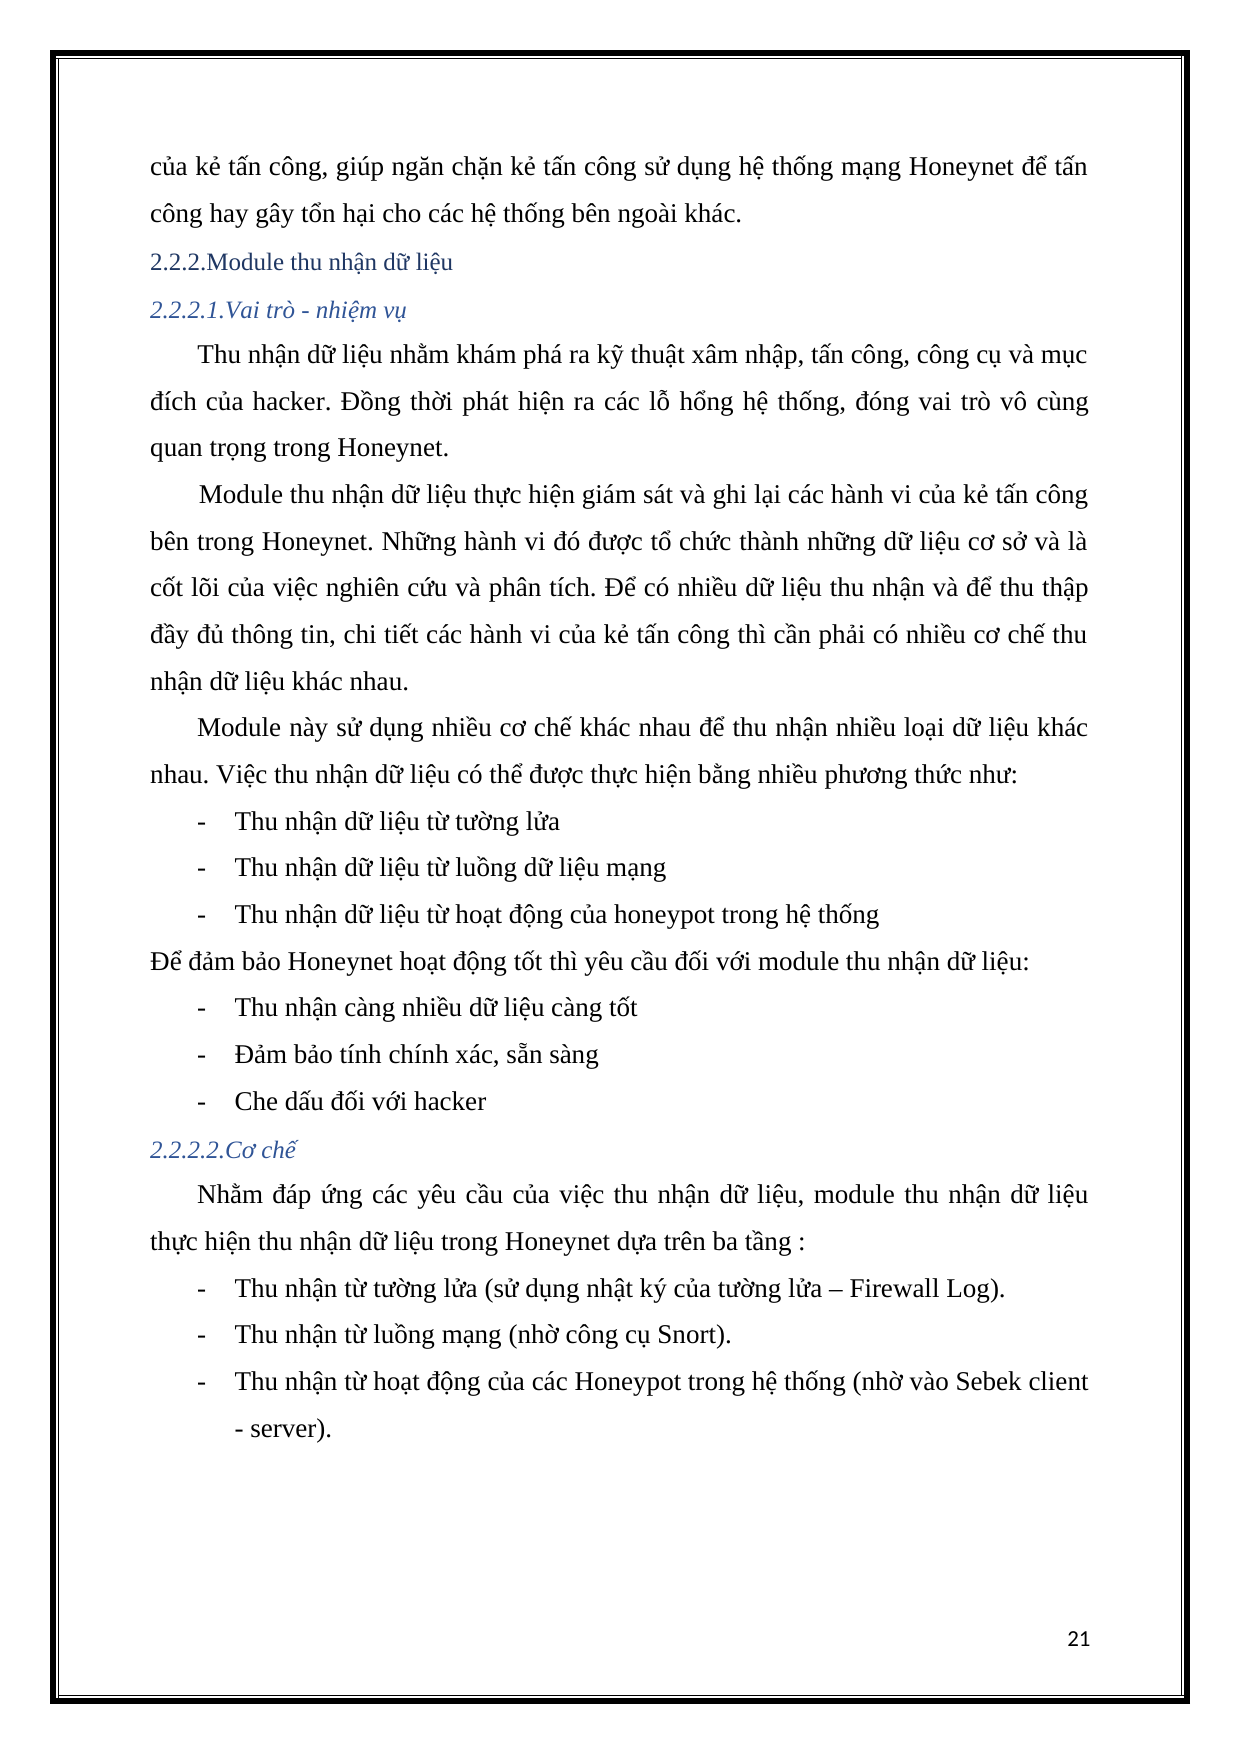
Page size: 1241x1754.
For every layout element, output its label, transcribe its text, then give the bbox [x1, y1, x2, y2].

list Thu nhận dữ liệu từ hoạt động của honeypot trong hệ thống [197, 898, 1090, 929]
list Thu nhận từ hoạt động của các Honeypot trong hệ thống (nhờ vào Sebek client - server). [197, 1365, 1090, 1443]
list Che dấu đối với hacker [197, 1084, 1090, 1116]
text Module thu nhận dữ liệu thực hiện giám sát và ghi lại các hành vi của kẻ tấn công bên trong Honeynet. Những hành vi đó được tổ chức thành những dữ liệu cơ sở và là cốt lõi của việc nghiên cứu và phân tích. Để có nhiều dữ liệu thu nhận và để thu thập đầy đủ thông tin, chi tiết các hành vi của kẻ tấn công thì cần phải có nhiều cơ chế thu nhận dữ liệu khác nhau. [150, 478, 1090, 696]
subtitle 2.2.2.1.Vai trò - nhiệm vụ [150, 295, 1090, 323]
text Nhằm đáp ứng các yêu cầu của việc thu nhận dữ liệu, module thu nhận dữ liệu thực hiện thu nhận dữ liệu trong Honeynet dựa trên ba tầng : [150, 1178, 1090, 1256]
list Thu nhận dữ liệu từ luồng dữ liệu mạng [197, 851, 1090, 882]
text Module này sử dụng nhiều cơ chế khác nhau để thu nhận nhiều loại dữ liệu khác nhau. Việc thu nhận dữ liệu có thể được thực hiện bằng nhiều phương thức như: [150, 711, 1090, 789]
list Thu nhận dữ liệu từ tường lửa [197, 804, 1090, 836]
text Để đảm bảo Honeynet hoạt động tốt thì yêu cầu đối với module thu nhận dữ liệu: [150, 944, 1090, 976]
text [150, 150, 1090, 228]
subtitle 2.2.2.2.Cơ chế [150, 1135, 1090, 1164]
list Đảm bảo tính chính xác, sẵn sàng [197, 1038, 1090, 1069]
list Thu nhận từ tường lửa (sử dụng nhật ký của tường lửa – Firewall Log). [197, 1272, 1090, 1303]
subtitle 2.2.2.Module thu nhận dữ liệu [150, 247, 1090, 276]
list Thu nhận từ luồng mạng (nhờ công cụ Snort). [197, 1318, 1090, 1350]
list Thu nhận càng nhiều dữ liệu càng tốt [197, 991, 1090, 1022]
text Thu nhận dữ liệu nhằm khám phá ra kỹ thuật xâm nhập, tấn công, công cụ và mục đích của hacker. Đồng thời phát hiện ra các lỗ hổng hệ thống, đóng vai trò vô cùng quan trọng trong Honeynet. [150, 338, 1090, 462]
